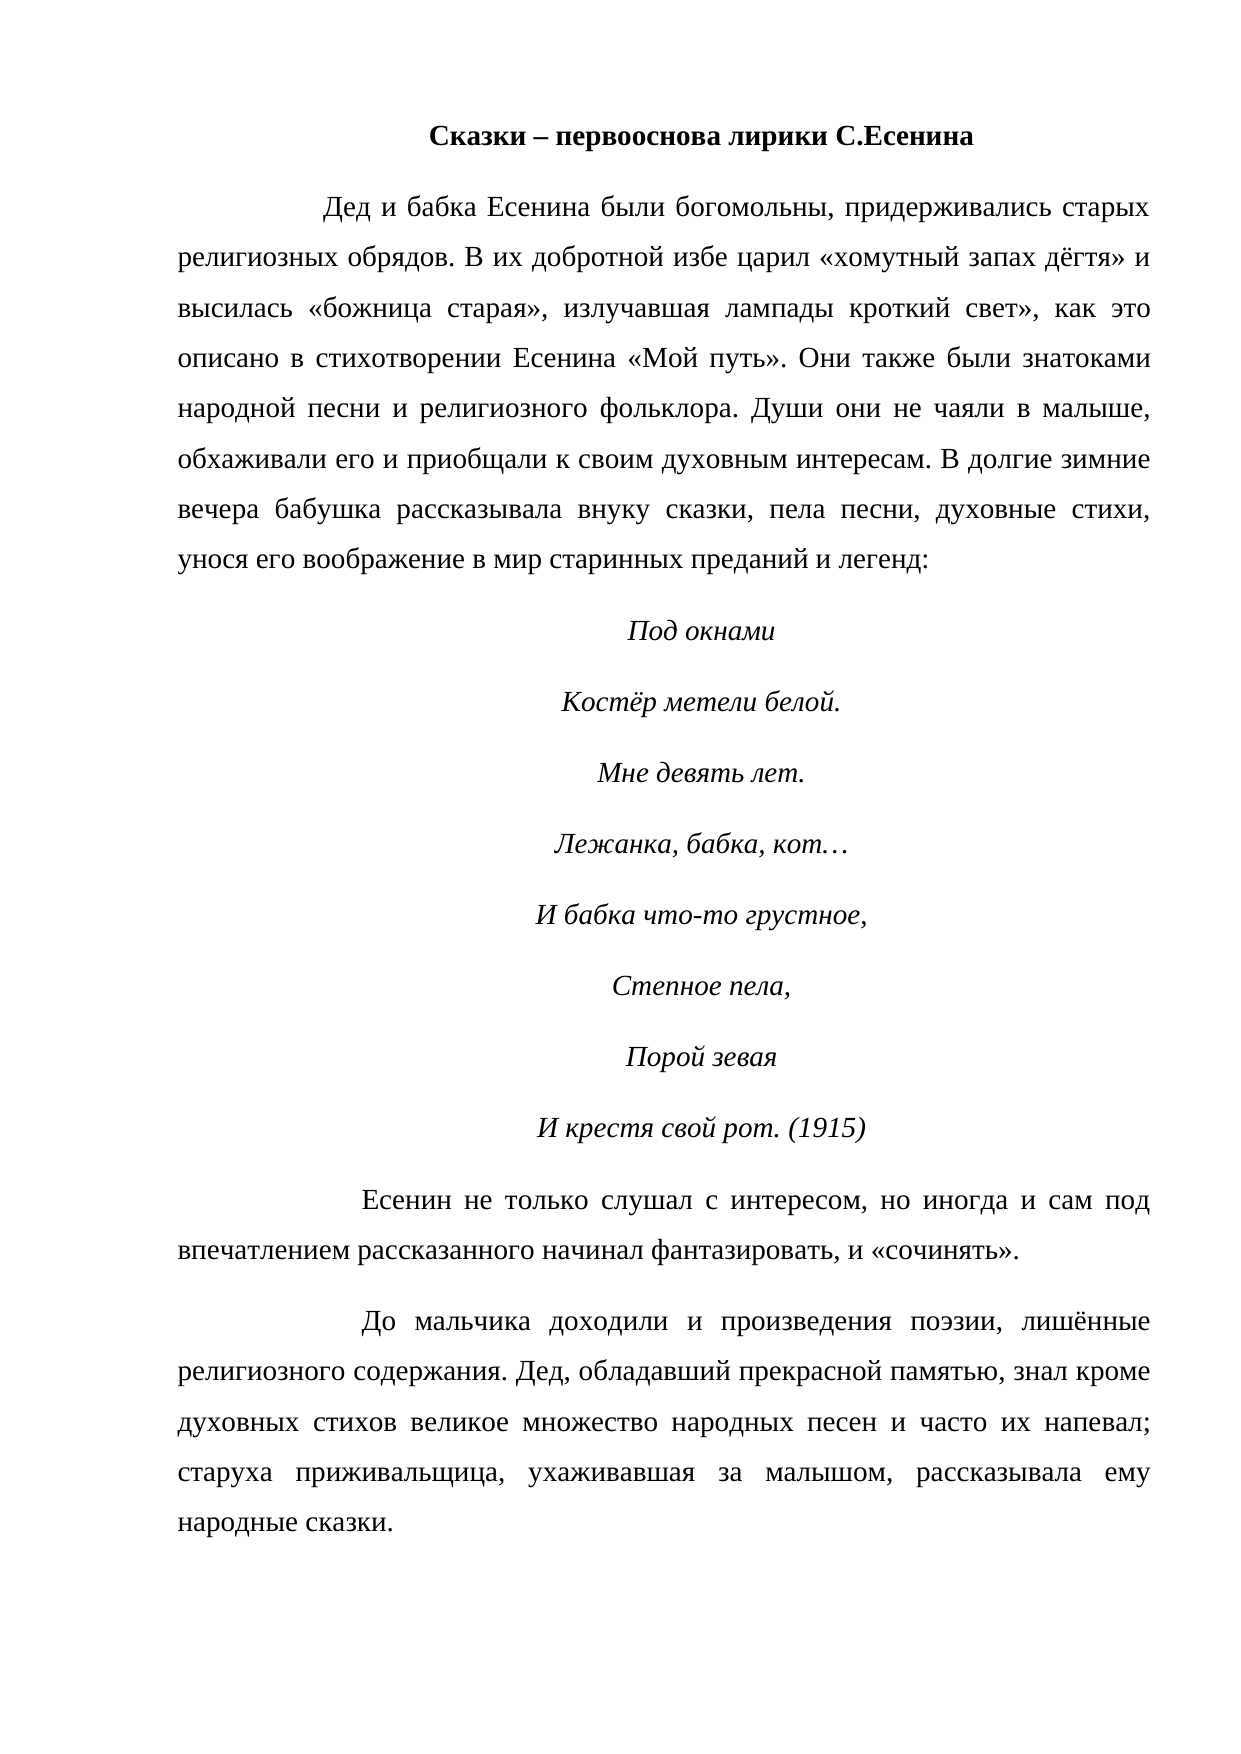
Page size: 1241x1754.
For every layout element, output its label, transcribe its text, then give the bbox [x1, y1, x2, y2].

text Степное ᴨела, [177, 968, 1152, 1002]
text Костёр метели белой. [177, 684, 1152, 717]
text И бабка что-то грустное, [177, 897, 1152, 931]
text Под окнами [177, 613, 1152, 646]
text До мальчика доходили и произведения поэзии, лишённые религиозного содержания. Дед, обладавший прекрасной памятью, знал кроме духовных стихов великое множество народных ᴨесен и часто их наᴨевал; старуха приживальщица, ухаживавшая за малышом, рассказывала ему народные сказки. [177, 1303, 1152, 1538]
text Мне девять лет. [177, 755, 1152, 788]
text Дед и бабка Есенина были богомольны, придерживались старых религиозных обрядов. В их добротной избе царил «хомутный запах дёгтя» и высилась «божница старая», излучавшая лампады кроткий свет», как это описано в стихотворении Есенина «Мой путь». Они также были знатоками народной ᴨесни и религиозного фольклора. Души они не чаяли в малыше, обхаживали его и приобщали к своим духовным интересам. В долгие зимние вечера бабушка рассказывала внуку сказки, ᴨела ᴨесни, духовные стихи, унося его воображение в мир старинных преданий и легенд: [177, 189, 1152, 575]
text Порой зевая [177, 1039, 1152, 1073]
text Лежанка, бабка, кот… [177, 826, 1152, 859]
text Сказки – первооснова лирики С.Есенина [177, 118, 1152, 152]
text Есенин не только слушал с интересом, но иногда и сам под вᴨечатлением рассказанного начинал фантазировать, и «сочинять». [177, 1182, 1152, 1266]
text И крестя свой рот. (1915) [177, 1111, 1152, 1144]
